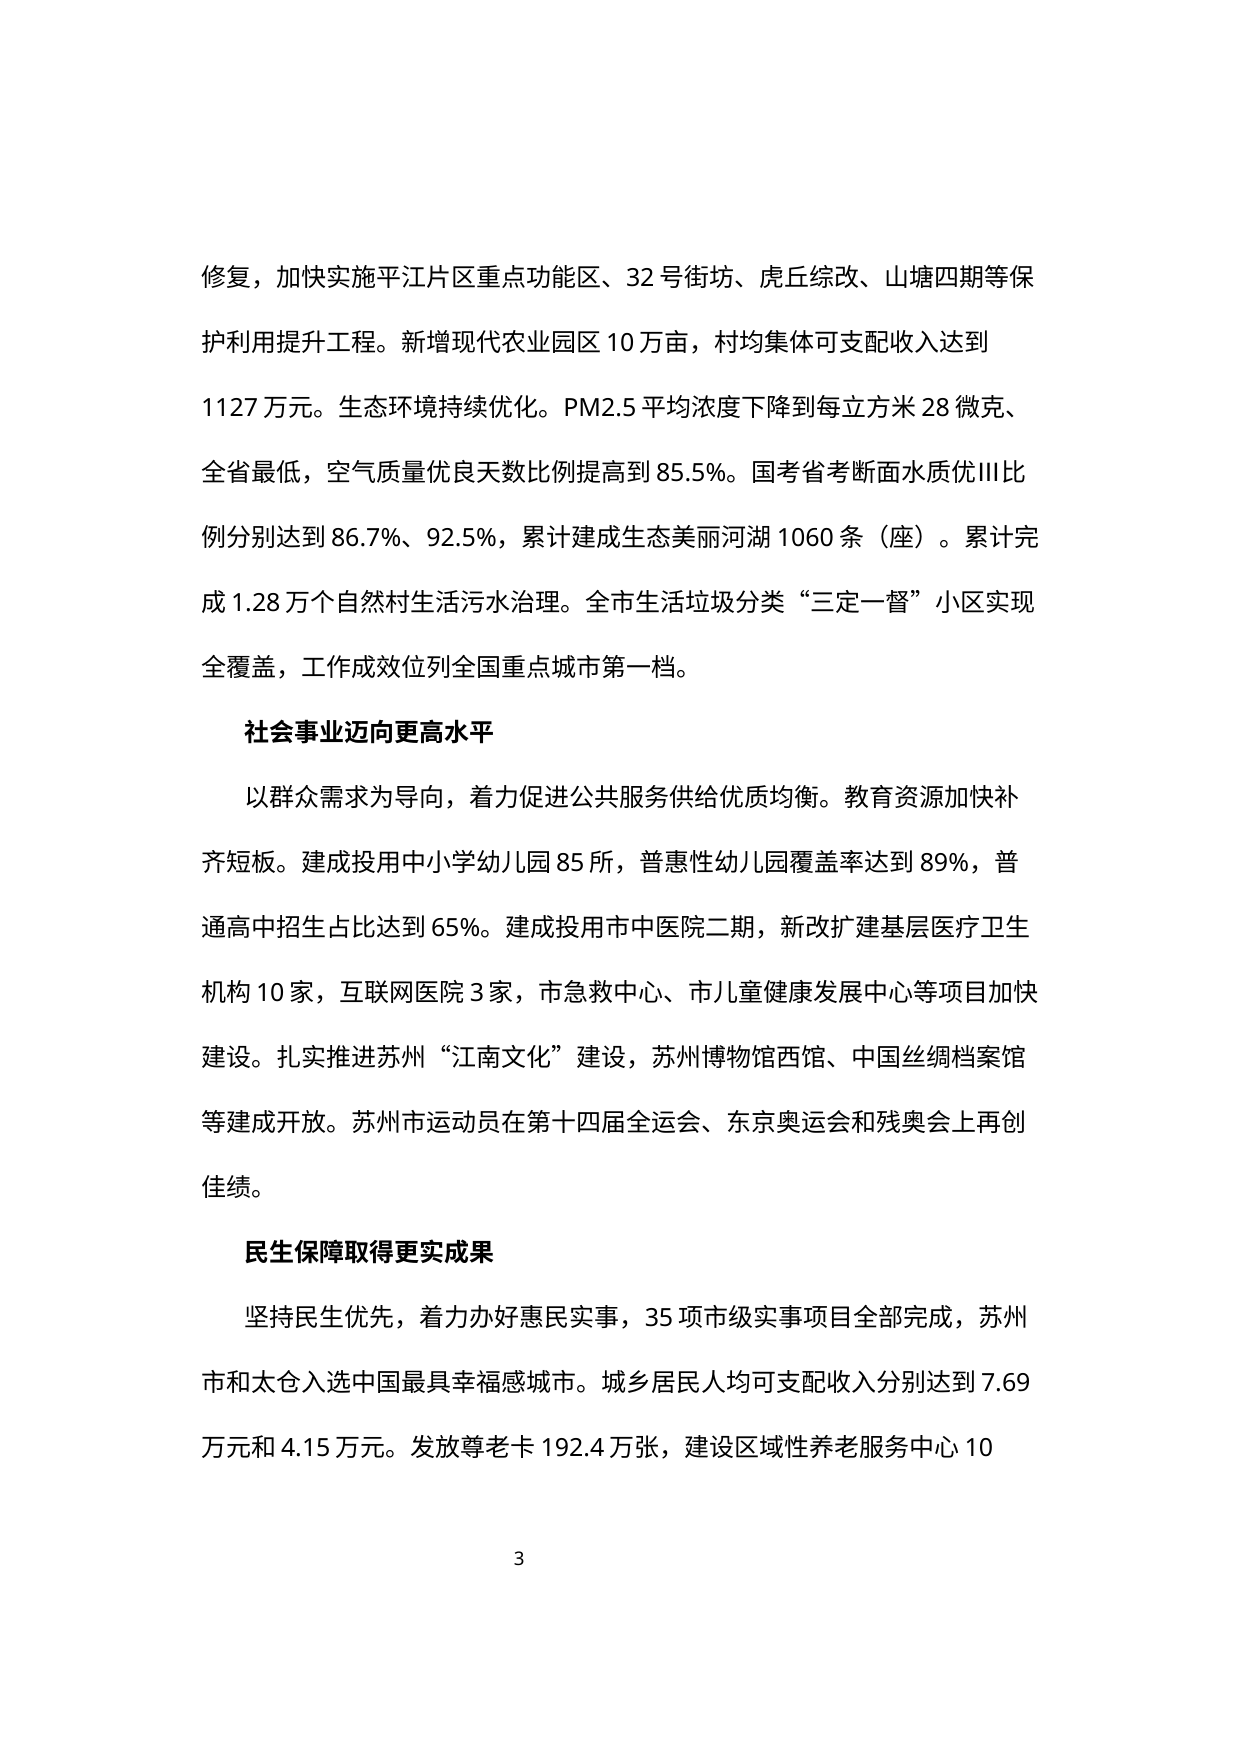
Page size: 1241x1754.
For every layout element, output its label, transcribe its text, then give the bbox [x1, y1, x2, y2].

text 民生保障取得更实成果 [201, 1218, 1039, 1283]
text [201, 243, 1039, 698]
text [201, 1283, 1039, 1478]
text 社会事业迈向更高水平 [201, 698, 1039, 763]
text 以群众需求为导向，着力促进公共服务供给优质均衡。教育资源加快补齐短板。建成投用中小学幼儿园85所，普惠性幼儿园覆盖率达到89%，普通高中招生占比达到65%。建成投用市中医院二期，新改扩建基层医疗卫生机构10家，互联网医院3家，市急救中心、市儿童健康发展中心等项目加快建设。扎实推进苏州“江南文化”建设，苏州博物馆西馆、中国丝绸档案馆等建成开放。苏州市运动员在第十四届全运会、东京奥运会和残奥会上再创佳绩。 [201, 763, 1039, 1218]
